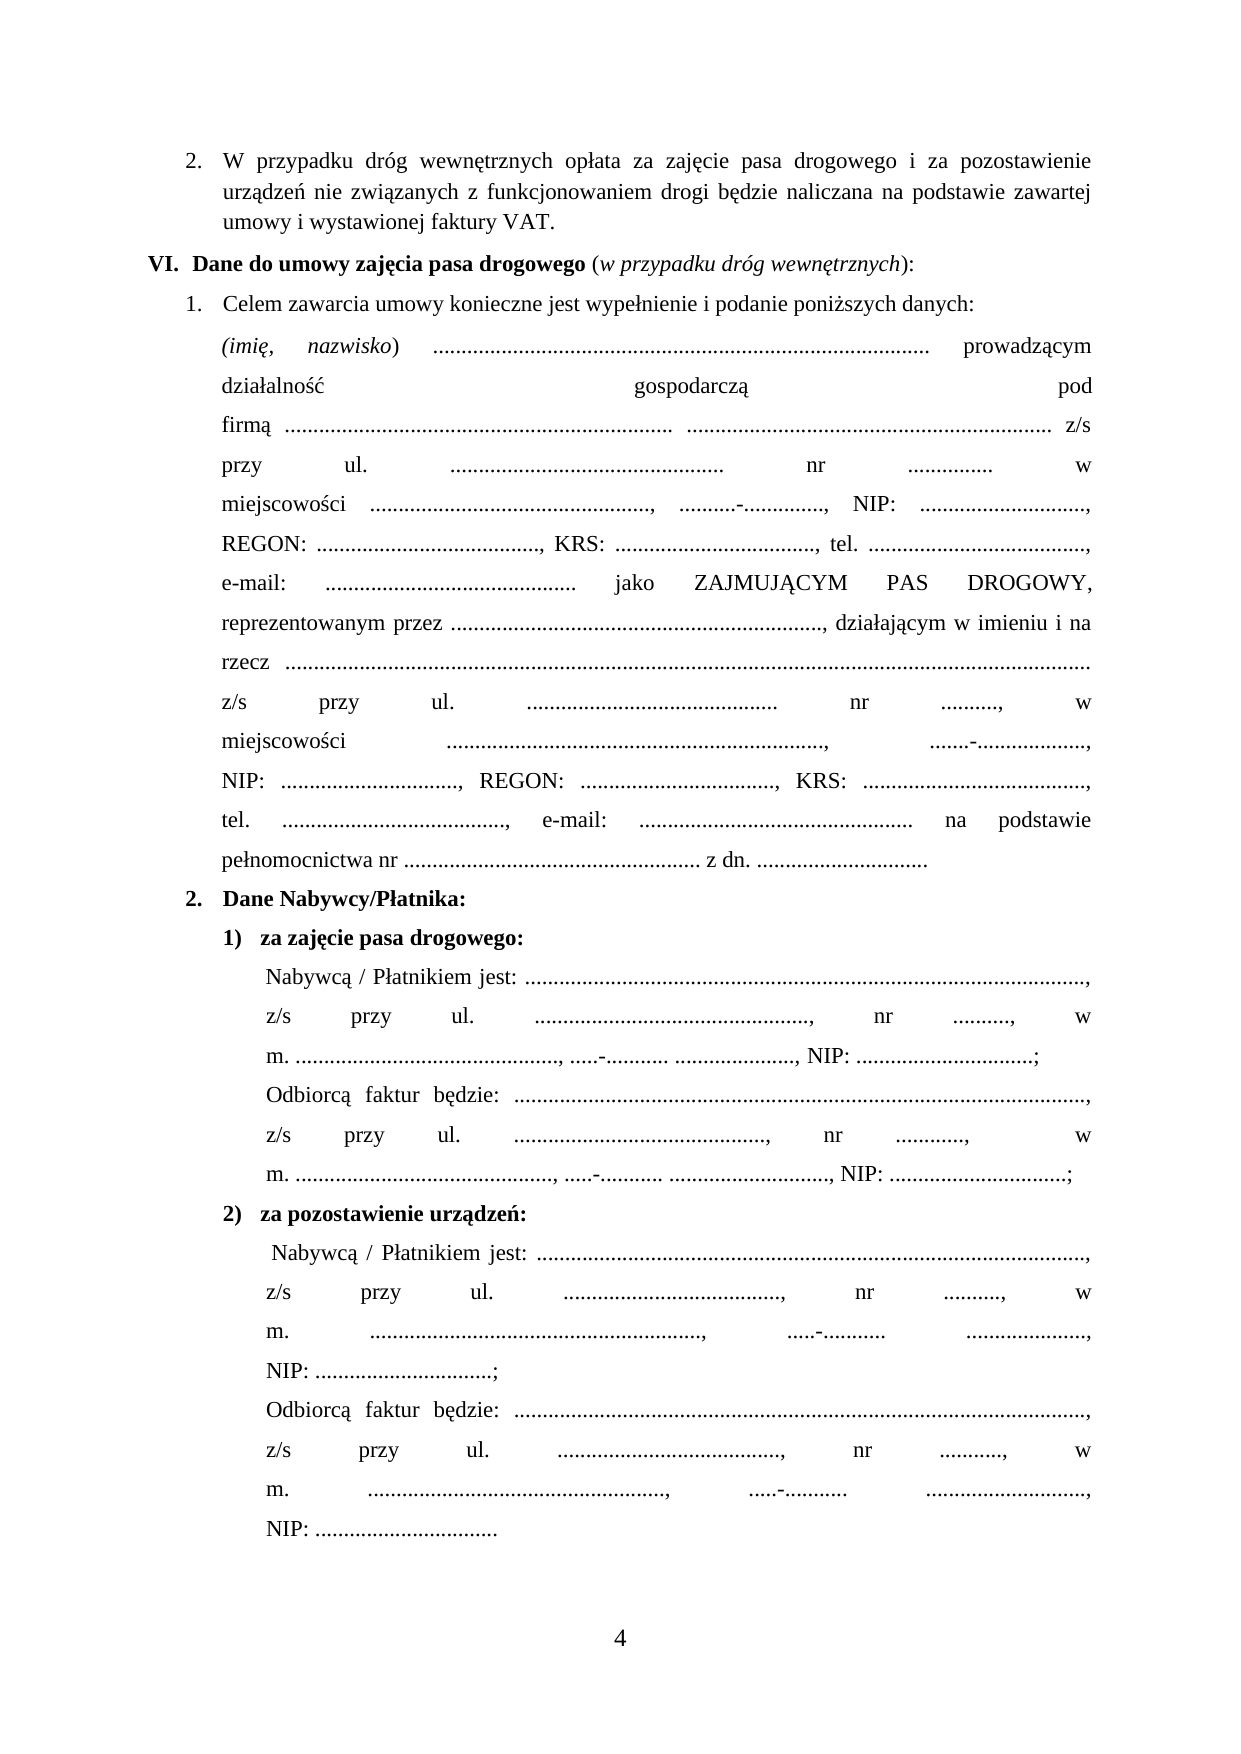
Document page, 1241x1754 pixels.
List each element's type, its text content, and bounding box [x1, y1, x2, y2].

list za pozostawienie urządzeń: [223, 1200, 1093, 1226]
text Nabywcą / Płatnikiem jest: .................................................................................................., z/s przy ul. ................................................, nr .........., w m. .............................................., .....-........... ....................., NIP: ...............................; [236, 963, 1093, 1068]
list Celem zawarcia umowy konieczne jest wypełnienie i podanie poniższych danych: [185, 290, 1093, 316]
text Odbiorcą faktur będzie: ...................................................................................................., z/s przy ul. ......................................., nr ..........., w m. ...................................................., .....-........... ............................, NIP: ................................ [266, 1396, 1093, 1541]
list za zajęcie pasa drogowego: [223, 924, 1093, 950]
list Dane Nabywcy/Płatnika: [185, 885, 1093, 911]
text Odbiorcą faktur będzie: ...................................................................................................., z/s przy ul. ............................................, nr ............, w m. ............................................., .....-........... ............................, NIP: ...............................; [266, 1081, 1093, 1187]
text (imię, nazwisko) ....................................................................................... prowadzącym działalność gospodarczą pod firmą .................................................................... ................................................................ z/s przy ul. ................................................ nr ............... w miejscowości ................................................., ..........-.............., NIP: ............................., REGON: ......................................., KRS: ..................................., tel. ......................................, e-mail: ............................................ jako ZAJMUJĄCYM PAS DROGOWY, reprezentowanym przez ................................................................., działającym w imieniu i na rzecz ............................................................................................................................................. z/s przy ul. ............................................ nr .........., w miejscowości .................................................................., .......-..................., NIP: ..............................., REGON: .................................., KRS: ......................................., tel. ......................................., e-mail: ................................................ na podstawie pełnomocnictwa nr .................................................... z dn. .............................. [221, 332, 1093, 872]
list W przypadku dróg wewnętrznych opłata za zajęcie pasa drogowego i za pozostawienie urządzeń nie związanych z funkcjonowaniem drogi będzie naliczana na podstawie zawartej umowy i wystawionej faktury VAT. [185, 148, 1093, 234]
list Dane do umowy zajęcia pasa drogowego (w przypadku dróg wewnętrznych): [148, 250, 1093, 277]
text Nabywcą / Płatnikiem jest: ................................................................................................, z/s przy ul. ......................................, nr .........., w m. .........................................................., .....-........... ....................., NIP: ...............................; [236, 1238, 1093, 1383]
